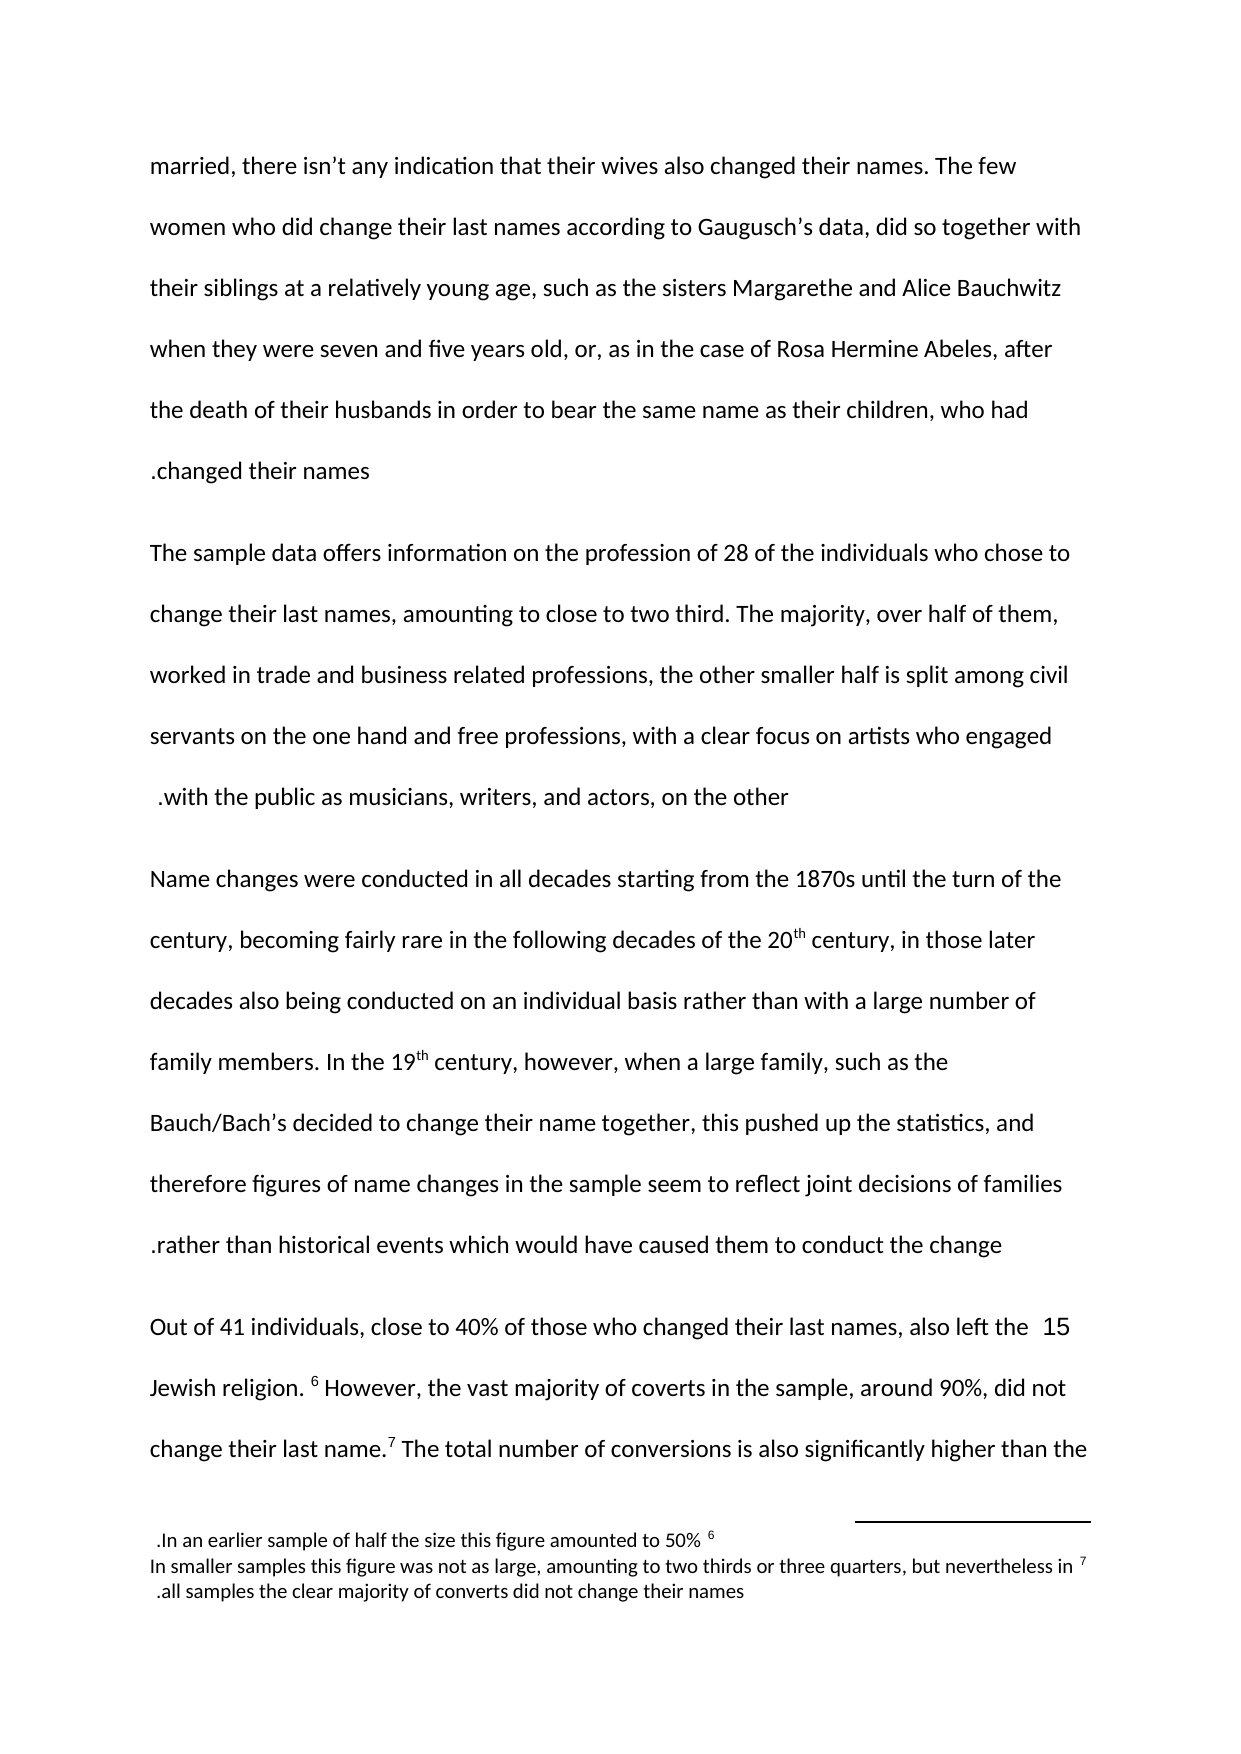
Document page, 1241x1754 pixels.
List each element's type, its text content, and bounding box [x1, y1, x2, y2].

text Name changes were conducted in all decades starting from the 1870s until the turn of the century, becoming fairly rare in the following decades of the 20th century, in those later decades also being conducted on an individual basis rather than with a large number of family members. In the 19th century, however, when a large family, such as the Bauch/Bach’s decided to change their name together, this pushed up the statistics, and therefore figures of name changes in the sample seem to reflect joint decisions of families rather than historical events which would have caused them to conduct the change. [150, 863, 1090, 1260]
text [150, 1311, 1090, 1464]
text The sample data offers information on the profession of 28 of the individuals who chose to change their last names, amounting to close to two third. The majority, over half of them, worked in trade and business related professions, the other smaller half is split among civil servants on the one hand and free professions, with a clear focus on artists who engaged with the public as musicians, writers, and actors, on the other. [150, 537, 1090, 812]
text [150, 150, 1090, 486]
